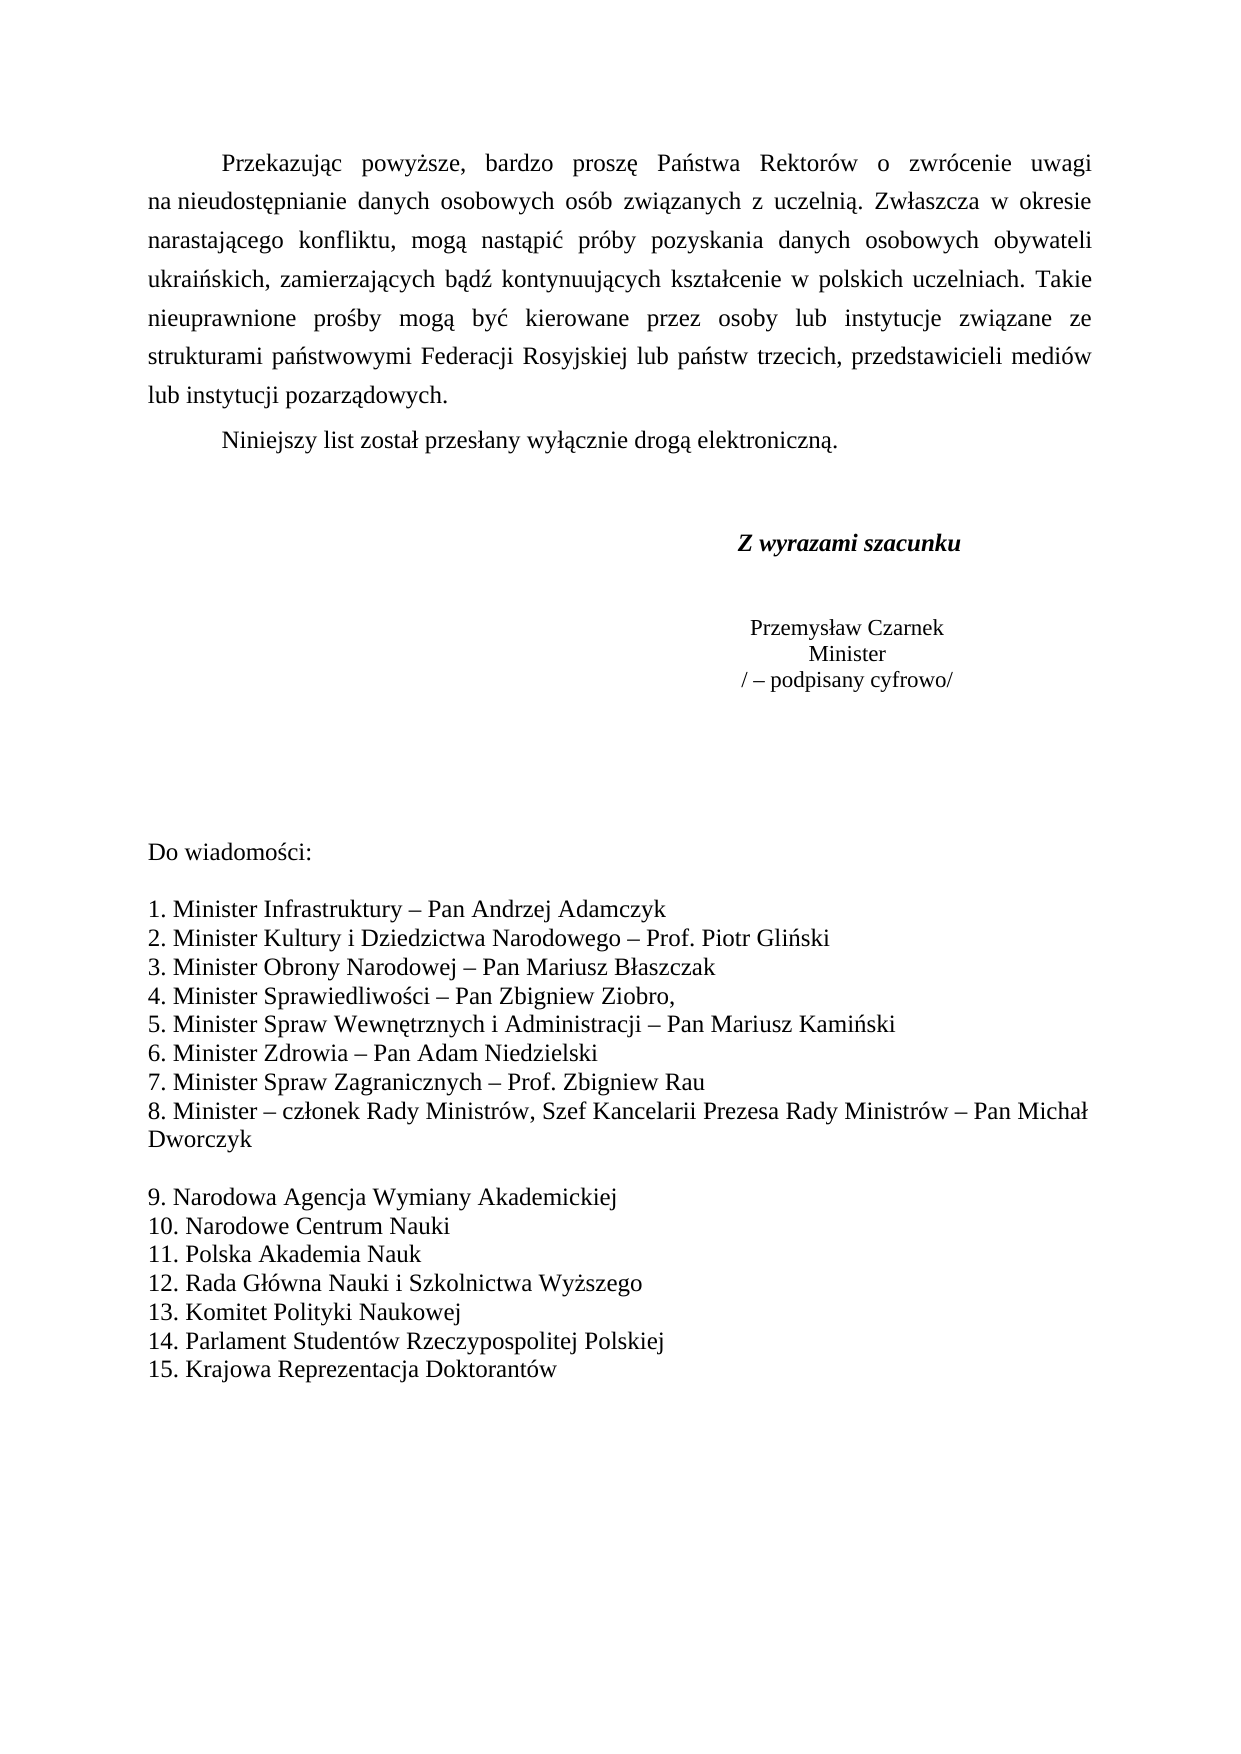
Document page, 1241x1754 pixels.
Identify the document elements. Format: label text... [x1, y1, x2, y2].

text 13. Komitet Polityki Naukowej [148, 1297, 1093, 1326]
text 7. Minister Spraw Zagranicznych – Prof. Zbigniew Rau [148, 1067, 1093, 1096]
text 15. Krajowa Reprezentacja Doktorantów [148, 1354, 1093, 1383]
text 9. Narodowa Agencja Wymiany Akademickiej [148, 1182, 1093, 1211]
text 4. Minister Sprawiedliwości – Pan Zbigniew Ziobro, [148, 981, 1093, 1009]
text Przekazując powyższe, bardzo proszę Państwa Rektorów o zwrócenie uwagi na nieudostępnianie danych osobowych osób związanych z uczelnią. Zwłaszcza w okresie narastającego konfliktu, mogą nastąpić próby pozyskania danych osobowych obywateli ukraińskich, zamierzających bądź kontynuujących kształcenie w polskich uczelniach. Takie nieuprawnione prośby mogą być kierowane przez osoby lub instytucje związane ze strukturami państwowymi Federacji Rosyjskiej lub państw trzecich, przedstawicieli mediów lub instytucji pozarządowych. [148, 148, 1093, 409]
text 5. Minister Spraw Wewnętrznych i Administracji – Pan Mariusz Kamiński [148, 1009, 1093, 1038]
text 12. Rada Główna Nauki i Szkolnictwa Wyższego [148, 1268, 1093, 1297]
text 11. Polska Akademia Nauk [148, 1239, 1093, 1268]
text Niniejszy list został przesłany wyłącznie drogą elektroniczną. [148, 425, 1093, 454]
text 8. Minister – członek Rady Ministrów, Szef Kancelarii Prezesa Rady Ministrów – Pan Michał Dworczyk [148, 1096, 1093, 1153]
text 3. Minister Obrony Narodowej – Pan Mariusz Błaszczak [148, 952, 1093, 981]
text 10. Narodowe Centrum Nauki [148, 1211, 1093, 1239]
text 2. Minister Kultury i Dziedzictwa Narodowego – Prof. Piotr Gliński [148, 923, 1093, 952]
text 14. Parlament Studentów Rzeczypospolitej Polskiej [148, 1326, 1093, 1354]
text Z wyrazami szacunku [709, 528, 1107, 556]
text Do wiadomości: [148, 837, 1093, 866]
text 1. Minister Infrastruktury – Pan Andrzej Adamczyk [148, 894, 1093, 923]
text 6. Minister Zdrowia – Pan Adam Niedzielski [148, 1038, 1093, 1067]
